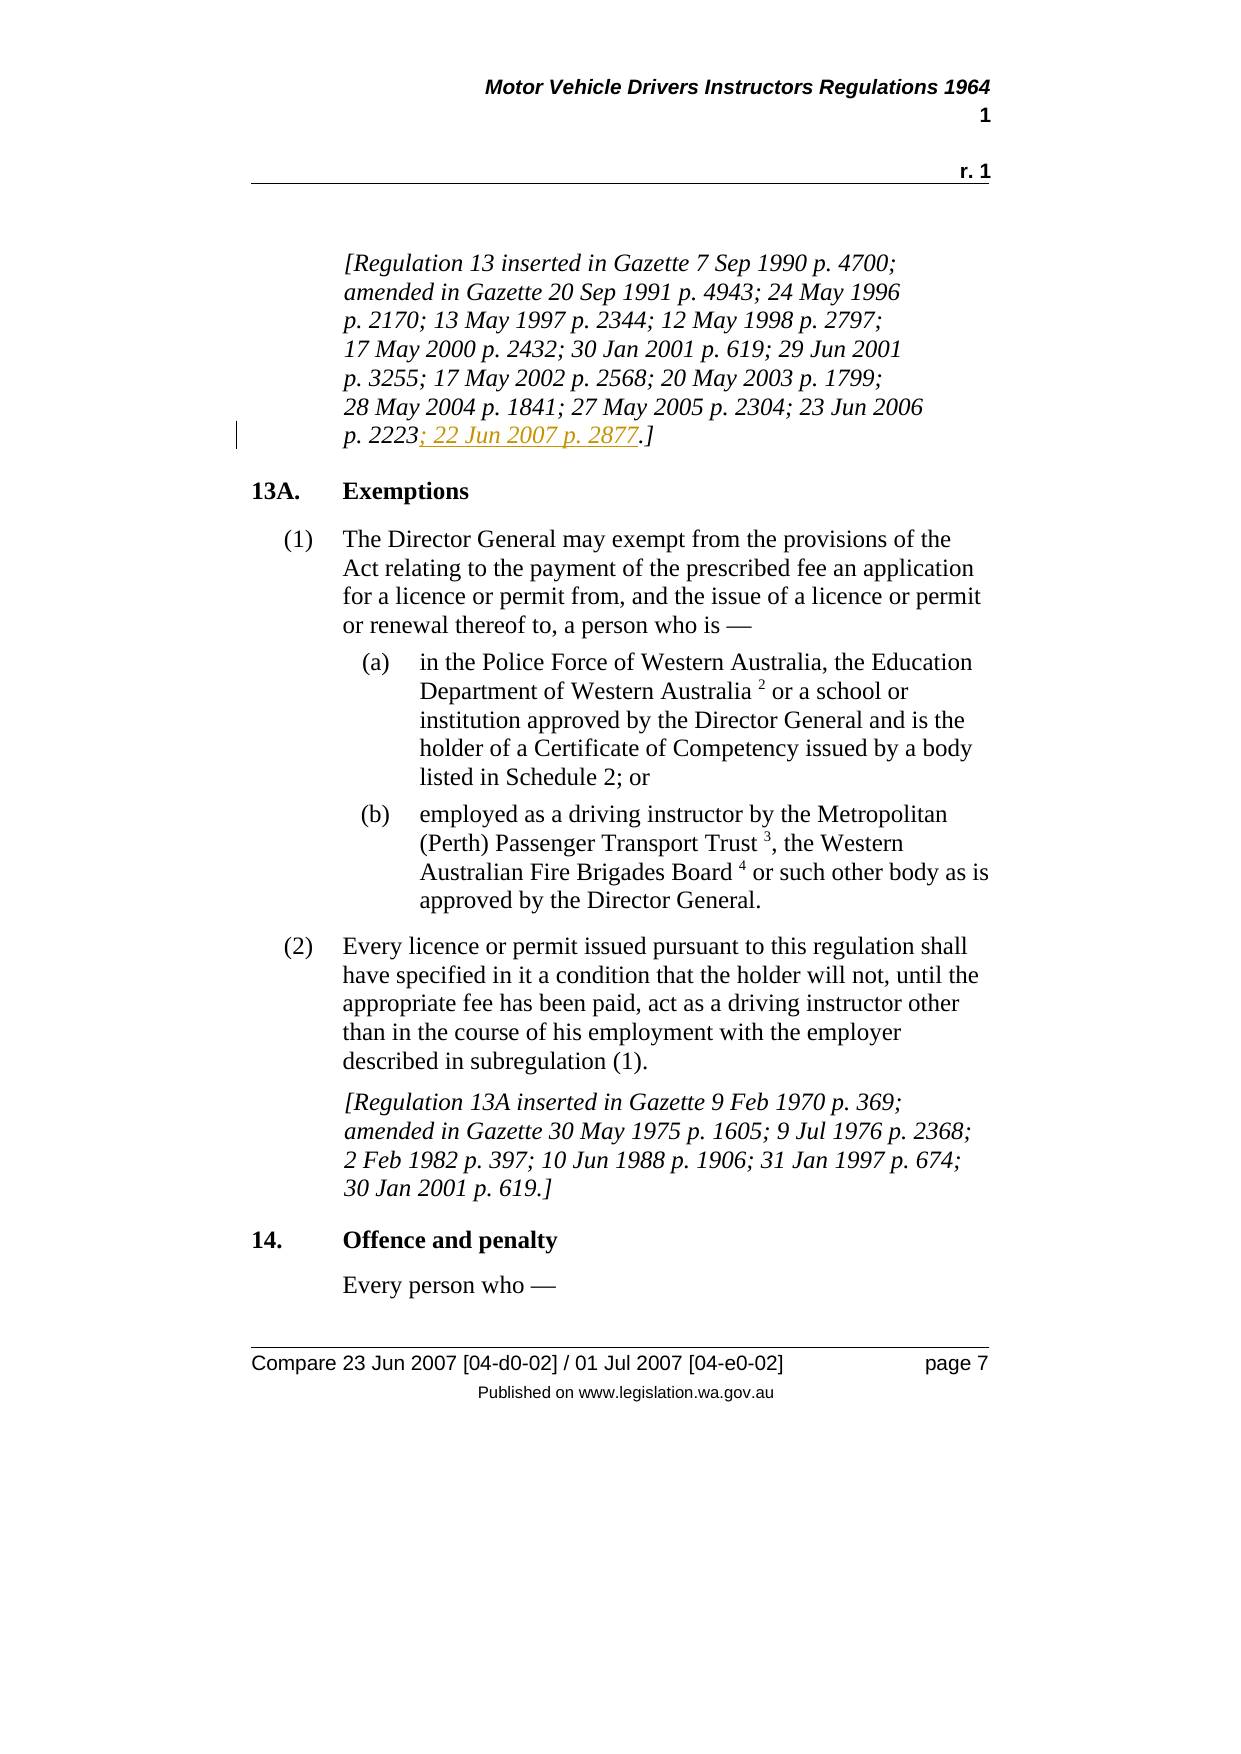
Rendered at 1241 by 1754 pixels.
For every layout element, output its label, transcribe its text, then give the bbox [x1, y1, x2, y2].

subtitle 13A. Exemptions [251, 476, 989, 505]
text [Regulation 13 inserted in Gazette 7 Sep 1990 p. 4700; amended in Gazette 20 Sep 1991 p. 4943; 24 May 1996 p. 2170; 13 May 1997 p. 2344; 12 May 1998 p. 2797; 17 May 2000 p. 2432; 30 Jan 2001 p. 619; 29 Jun 2001 p. 3255; 17 May 2002 p. 2568; 20 May 2003 p. 1799; 28 May 2004 p. 1841; 27 May 2005 p. 2304; 23 Jun 2006 p. 2223.] [251, 248, 989, 449]
text Every person who — [251, 1271, 989, 1299]
text (2) Every licence or permit issued pursuant to this regulation shall have specified in it a condition that the holder will not, until the appropriate fee has been paid, act as a driving instructor other than in the course of his employment with the employer described in subregulation (1). [251, 931, 989, 1075]
text (b) employed as a driving instructor by the Metropolitan (Perth) Passenger Transport Trust 3, the Western Australian Fire Brigades Board 4 or such other body as is approved by the Director General. [251, 799, 989, 914]
text [Regulation 13A inserted in Gazette 9 Feb 1970 p. 369; amended in Gazette 30 May 1975 p. 1605; 9 Jul 1976 p. 2368; 2 Feb 1982 p. 397; 10 Jun 1988 p. 1906; 31 Jan 1997 p. 674; 30 Jan 2001 p. 619.] [251, 1087, 989, 1202]
text (a) in the Police Force of Western Australia, the Education Department of Western Australia 2 or a school or institution approved by the Director General and is the holder of a Certificate of Competency issued by a body listed in Schedule 2; or [251, 647, 989, 791]
text (1) The Director General may exempt from the provisions of the Act relating to the payment of the prescribed fee an application for a licence or permit from, and the issue of a licence or permit or renewal thereof to, a person who is — [251, 524, 989, 639]
subtitle 14. Offence and penalty [251, 1225, 989, 1254]
